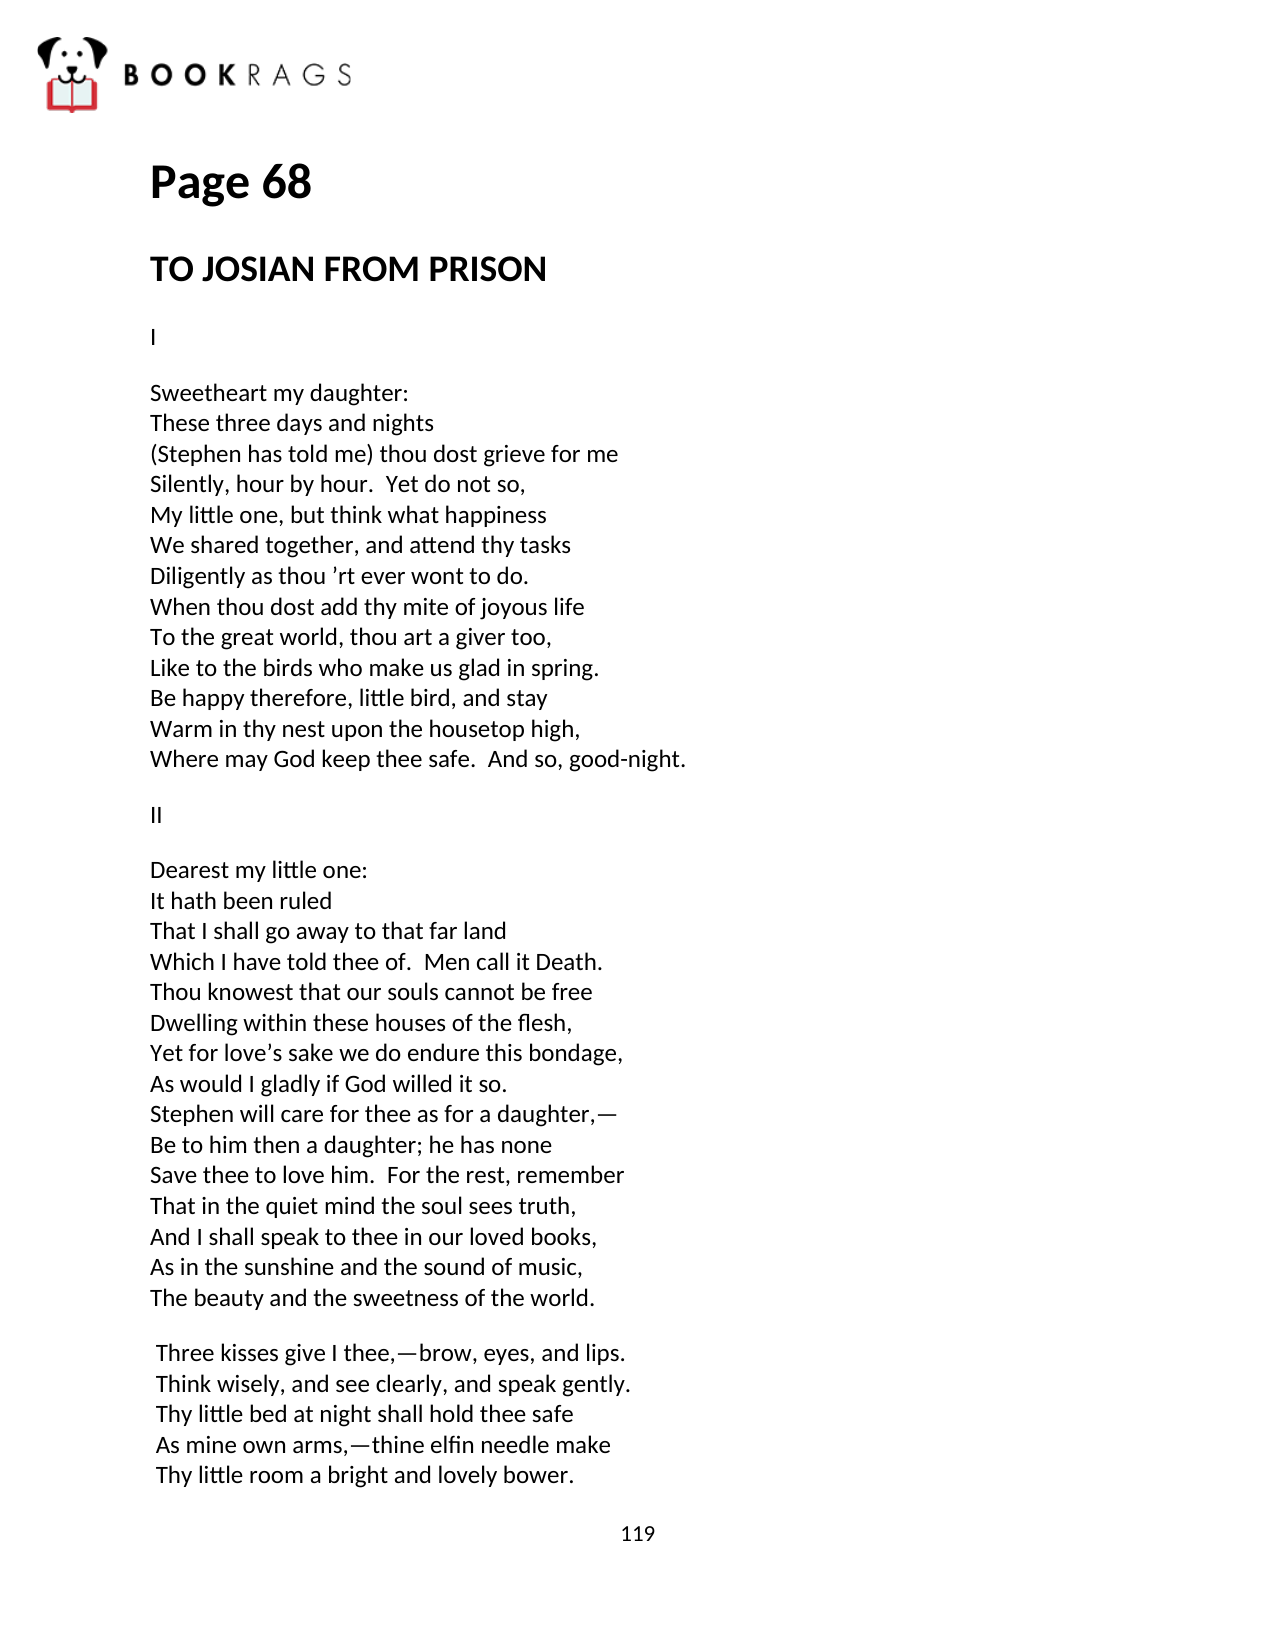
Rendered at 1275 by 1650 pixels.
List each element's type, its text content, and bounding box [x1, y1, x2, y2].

picture [37, 37, 351, 113]
text Dearest my little one: It hath been ruled That I shall go away to that far land Which I have told thee of. Men call it Death. Thou knowest that our souls cannot be free Dwelling within these houses of the flesh, Yet for love’s sake we do endure this bondage, As would I gladly if God willed it so. Stephen will care for thee as for a daughter,—­ Be to him then a daughter; he has none Save thee to love him. For the rest, remember That in the quiet mind the soul sees truth, And I shall speak to thee in our loved books, As in the sunshine and the sound of music, The beauty and the sweetness of the world. [150, 854, 1125, 1312]
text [150, 1337, 1125, 1490]
text Page 68 [150, 150, 1125, 211]
text TO JOSIAN FROM PRISON [150, 244, 1125, 290]
text II [150, 799, 1125, 829]
text I [150, 322, 1125, 352]
text Sweetheart my daughter: These three days and nights (Stephen has told me) thou dost grieve for me Silently, hour by hour. Yet do not so, My little one, but think what happiness We shared together, and attend thy tasks Diligently as thou ’rt ever wont to do. When thou dost add thy mite of joyous life To the great world, thou art a giver too, Like to the birds who make us glad in spring. Be happy therefore, little bird, and stay Warm in thy nest upon the housetop high, Where may God keep thee safe. And so, good-night. [150, 377, 1125, 774]
